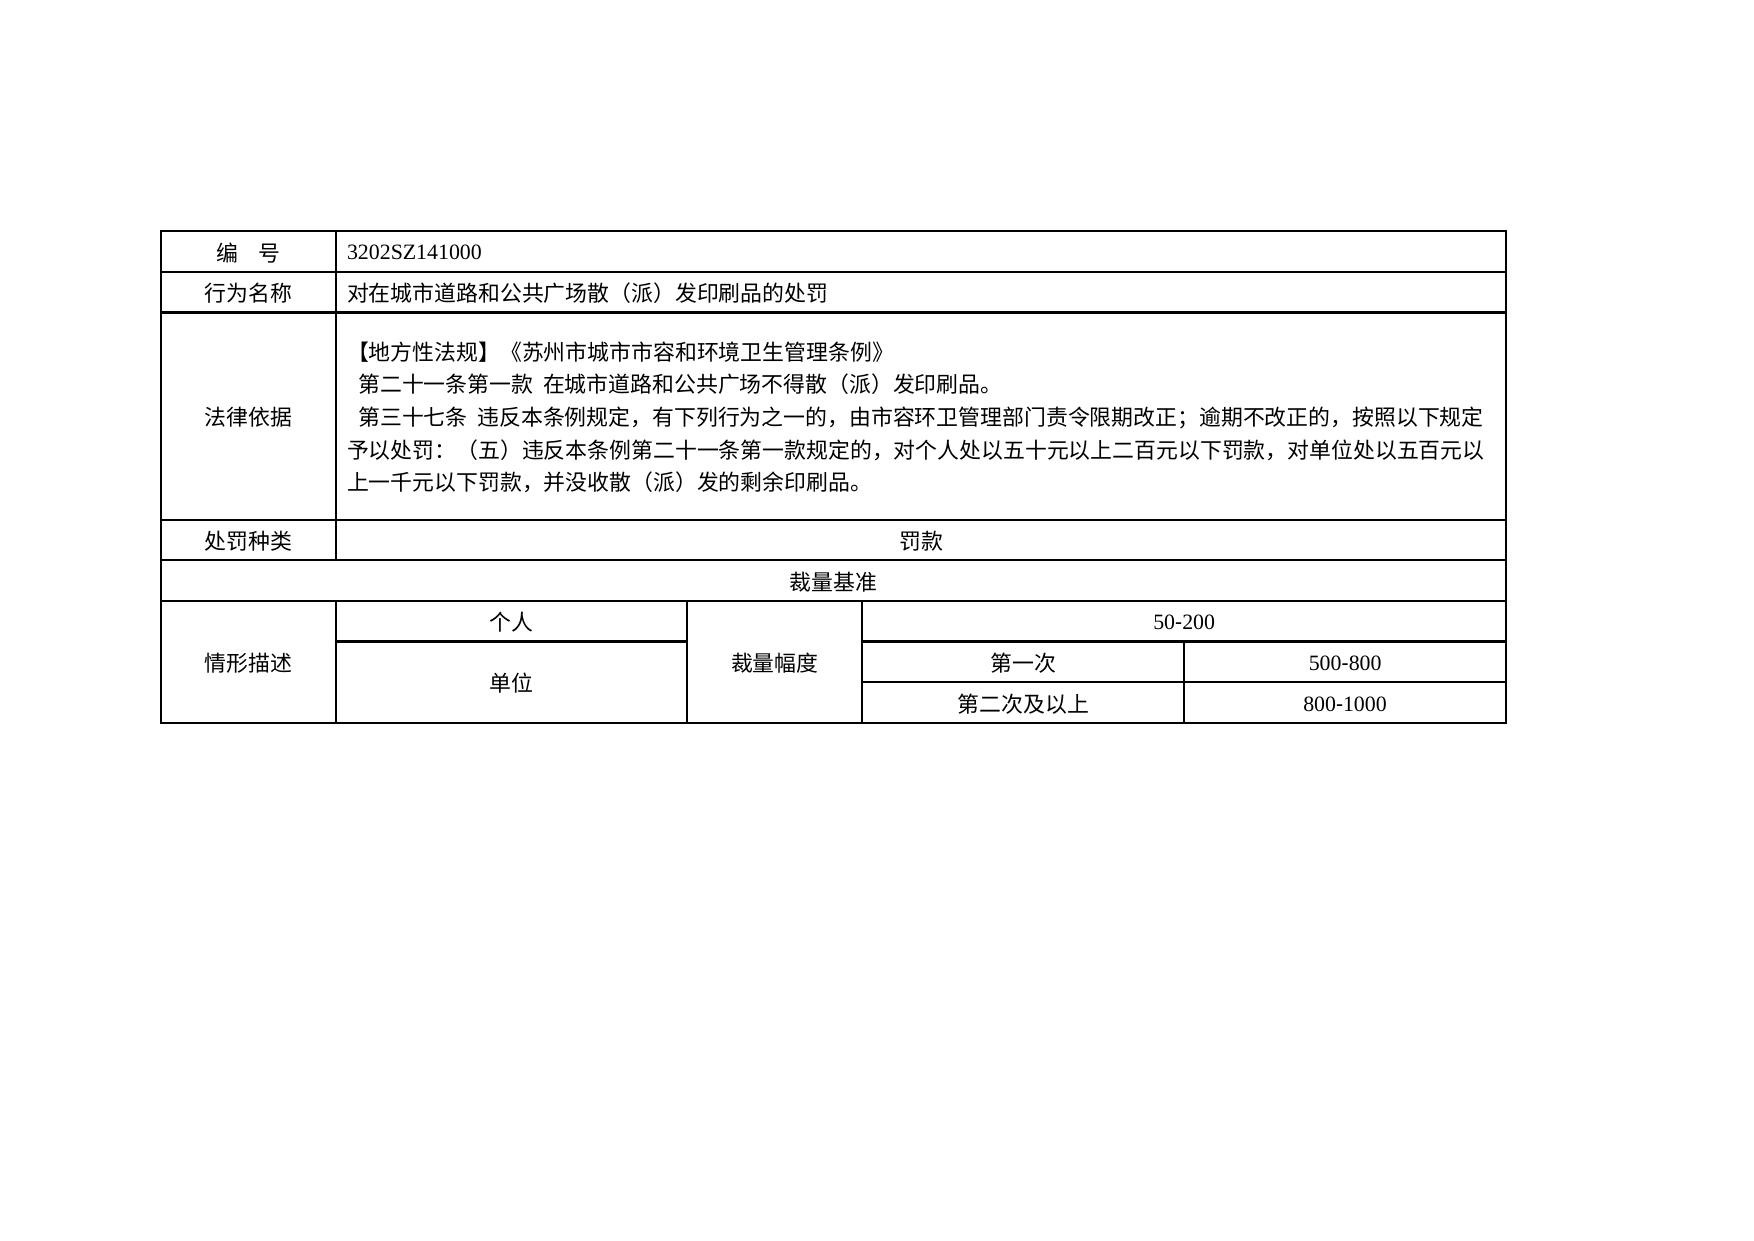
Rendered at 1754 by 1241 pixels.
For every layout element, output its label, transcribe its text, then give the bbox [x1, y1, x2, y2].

table_header 3202SZ141000 [337, 232, 1505, 271]
table_cell 情形描述 [162, 602, 335, 722]
table_cell 对在城市道路和公共广场散（派）发印刷品的处罚 [337, 273, 1505, 311]
table_cell 罚款 [337, 521, 1505, 559]
table_cell 裁量幅度 [688, 602, 861, 722]
table_cell 法律依据 [162, 314, 335, 518]
table_cell 50-200 [863, 602, 1505, 640]
table_header 编 号 [162, 232, 335, 271]
table_cell 个人 [337, 602, 686, 640]
table_cell 【地方性法规】《苏州市城市市容和环境卫生管理条例》 第二十一条第一款 在城市道路和公共广场不得散（派）发印刷品。 第三十七条 违反本条例规定，有下列行为之一的，由市容环卫管理部门责令限期改正；逾期不改正的，按照以下规定予以处罚：（五）违反本条例第二十一条第一款规定的，对个人处以五十元以上二百元以下罚款，对单位处以五百元以上一千元以下罚款，并没收散（派）发的剩余印刷品。 [337, 314, 1505, 518]
table_cell 行为名称 [162, 273, 335, 311]
table_cell 裁量基准 [162, 561, 1505, 600]
table_cell 500-800 [1185, 643, 1505, 681]
table_cell 单位 [337, 643, 686, 722]
table_cell 800-1000 [1185, 683, 1505, 722]
table_cell 处罚种类 [162, 521, 335, 559]
table_cell 第二次及以上 [863, 683, 1183, 722]
table_cell 第一次 [863, 643, 1183, 681]
